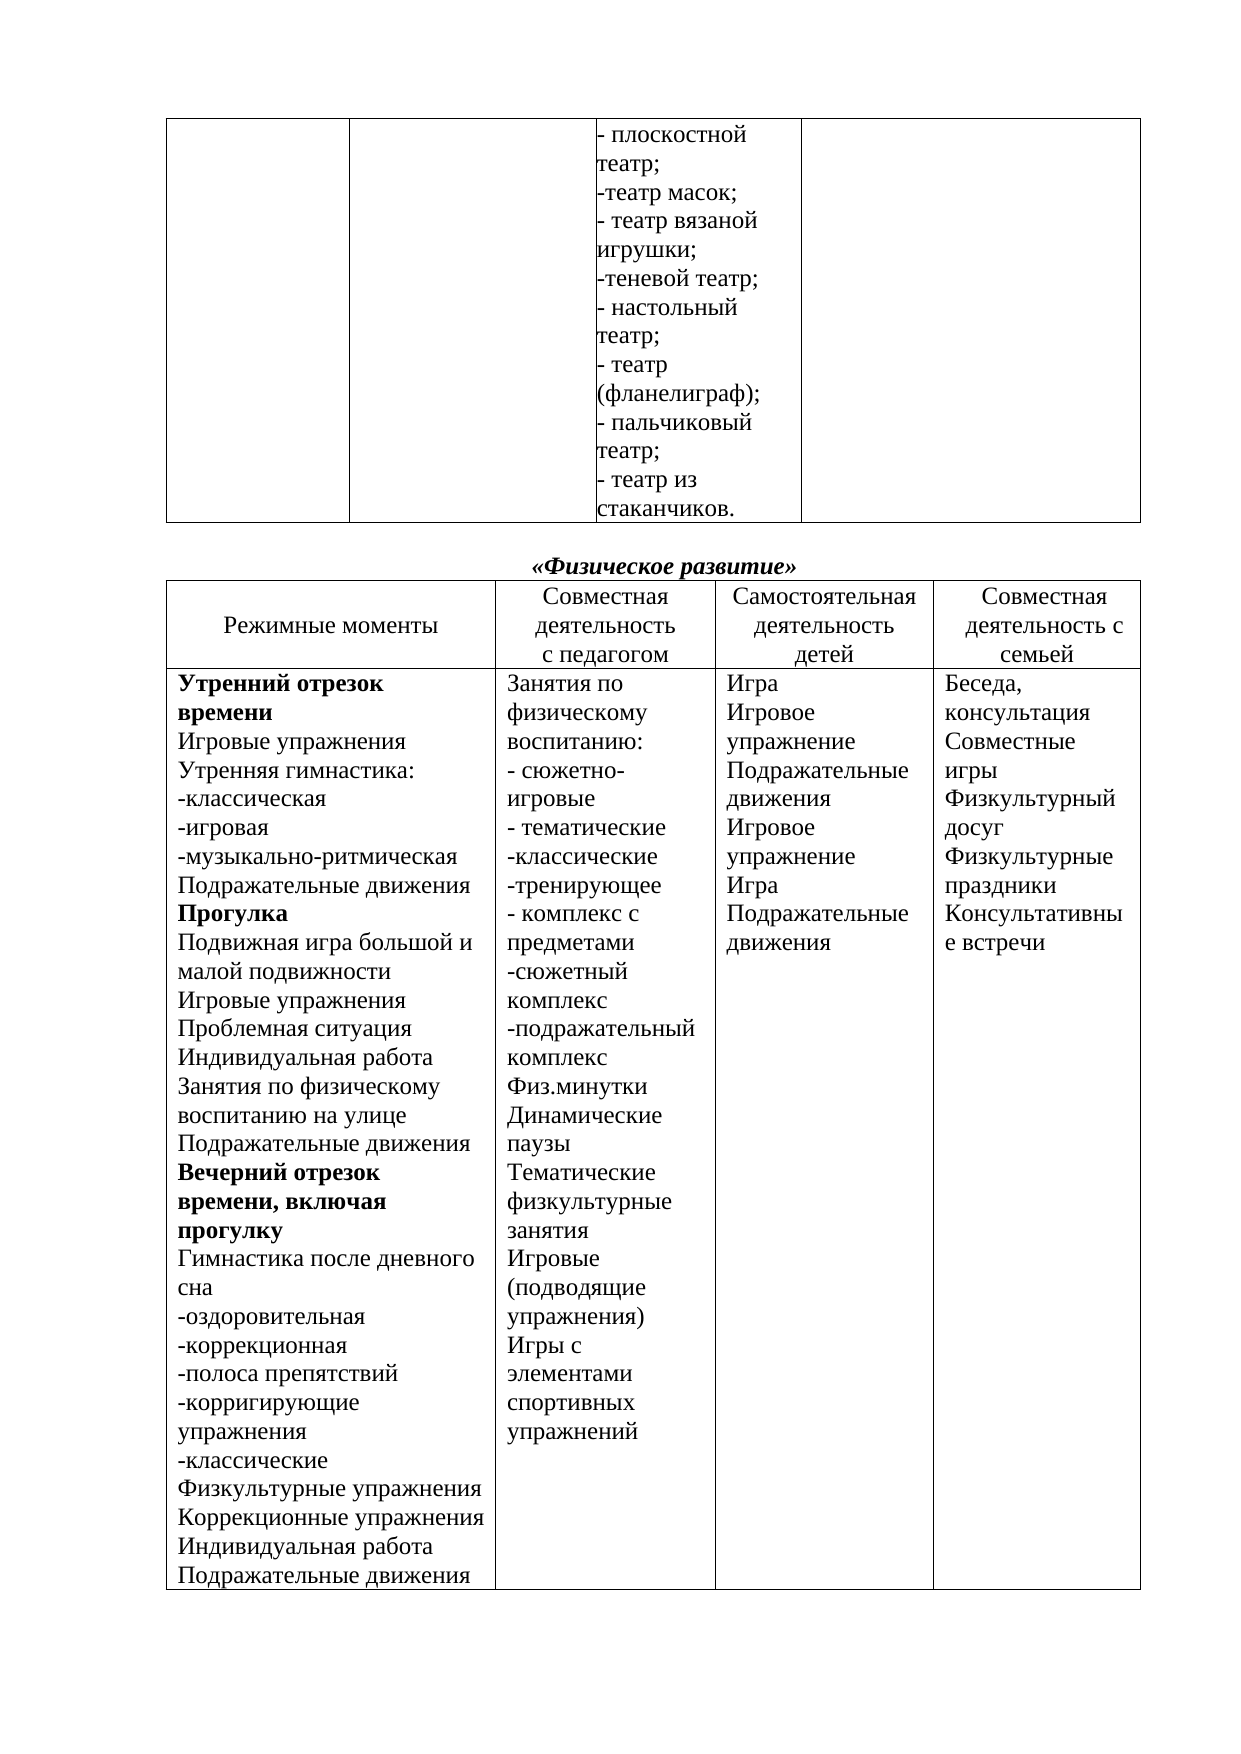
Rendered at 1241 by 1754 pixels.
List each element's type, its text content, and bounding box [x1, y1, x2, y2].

table_cell Игра Игровое упражнение Подражательные движения Игровое упражнение Игра Подражательные движения [716, 669, 933, 1588]
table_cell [802, 119, 1140, 522]
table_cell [167, 119, 349, 522]
table_cell Утренний отрезок времени Игровые упражнения Утренняя гимнастика: -классическая -игровая -музыкально-ритмическая Подражательные движения Прогулка Подвижная игра большой и малой подвижности Игровые упражнения Проблемная ситуация Индивидуальная работа Занятия по физическому воспитанию на улице Подражательные движения Вечерний отрезок времени, включая прогулку Гимнастика после дневного сна -оздоровительная -коррекционная -полоса препятствий -корригирующие упражнения -классические Физкультурные упражнения Коррекционные упражнения Индивидуальная работа Подражательные движения [167, 669, 495, 1588]
table_header Совместная деятельность c семьей [934, 581, 1140, 667]
table_cell Занятия по физическому воспитанию: - сюжетно-игровые - тематические -классические -тренирующее - комплекс с предметами -сюжетный комплекс -подражательный комплекс Физ.минутки Динамические паузы Тематические физкультурные занятия Игровые (подводящие упражнения) Игры с элементами спортивных упражнений Каник [496, 669, 715, 1588]
table_cell Беседа, консультация Совместные игры Физкультурный досуг Физкультурные праздники Консультативные встречи [934, 669, 1140, 1588]
table_header Самостоятельная деятельность детей [716, 581, 933, 667]
table_header Режимные моменты [167, 581, 495, 667]
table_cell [350, 119, 596, 522]
text «Физическое развитие» [177, 551, 1152, 580]
table_header Совместная деятельность с педагогом [496, 581, 715, 667]
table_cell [597, 119, 801, 522]
